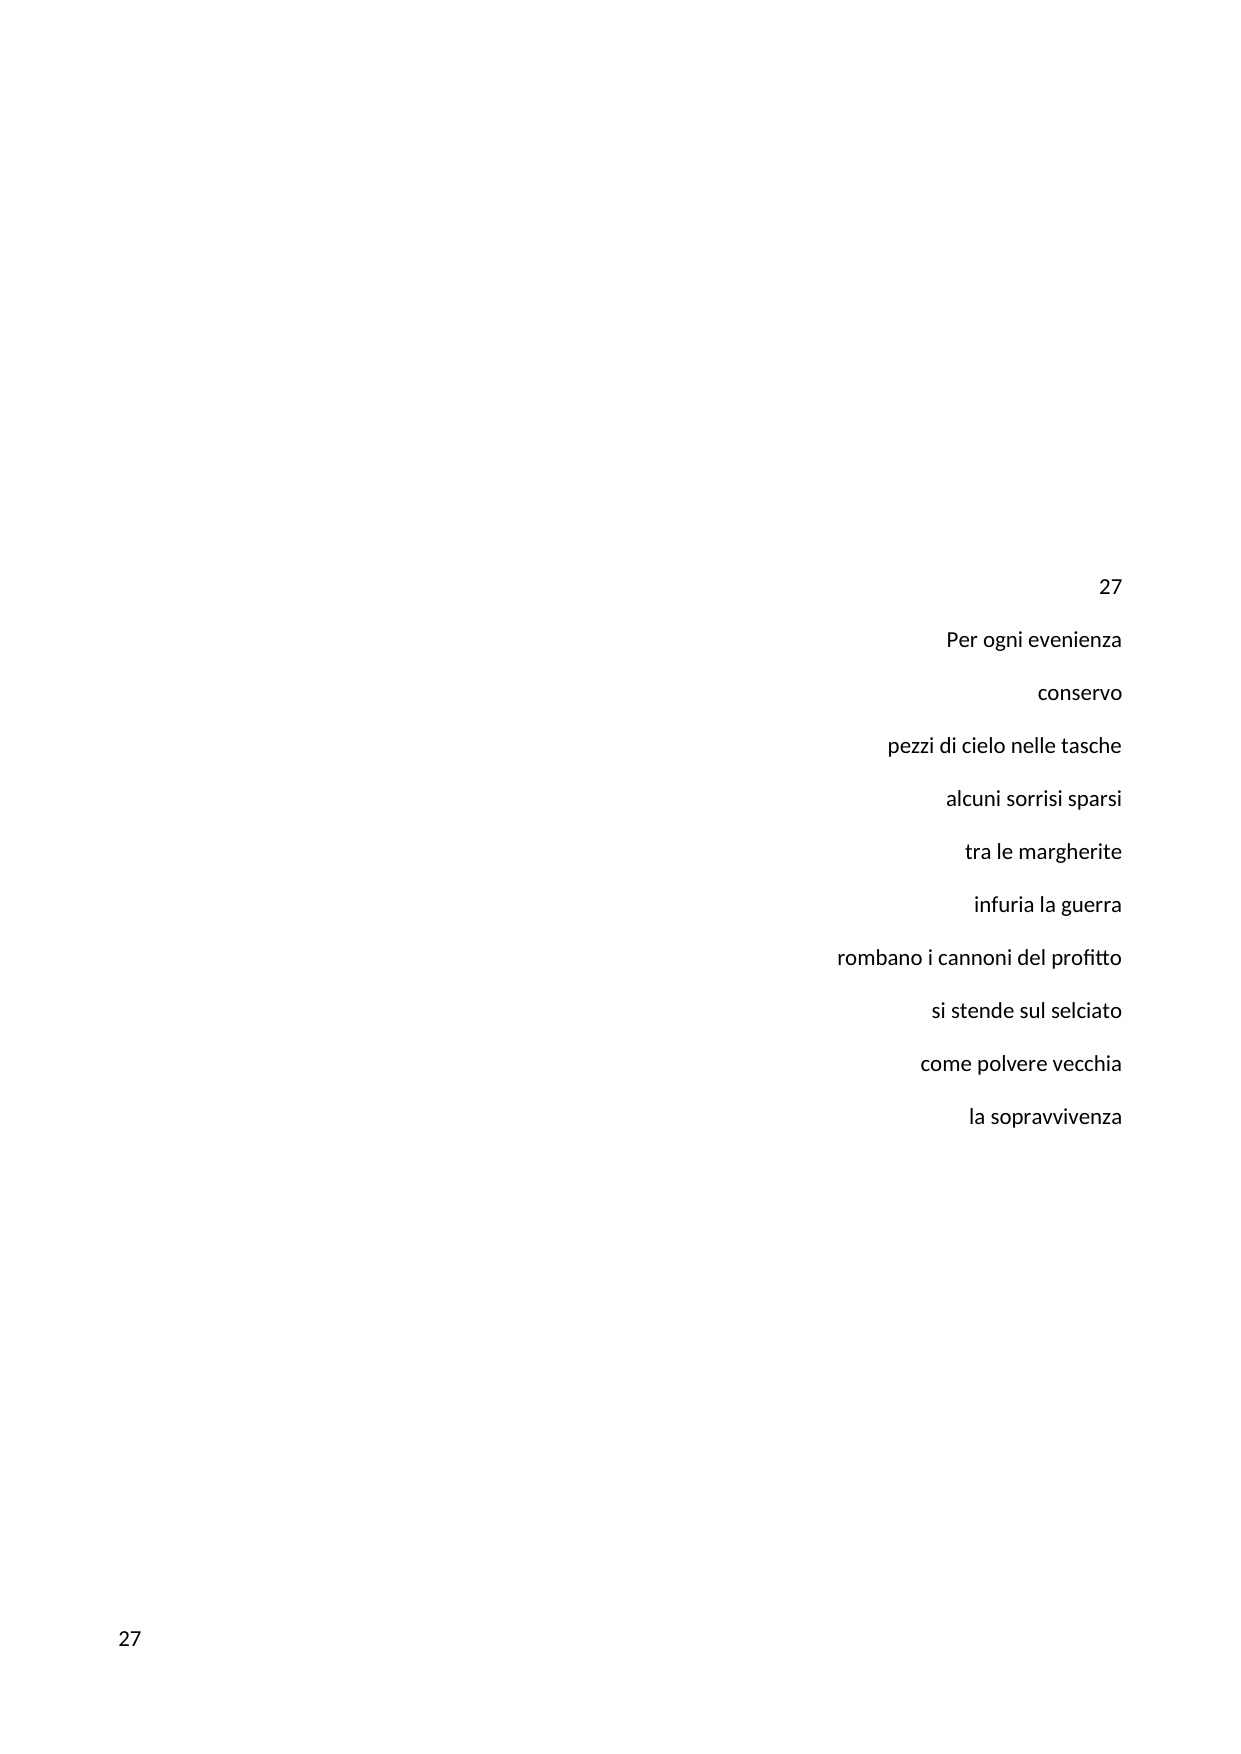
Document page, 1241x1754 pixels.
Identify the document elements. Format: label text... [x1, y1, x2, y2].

text Per ogni evenienza [118, 625, 1122, 653]
text conservo [118, 678, 1122, 706]
text 27 [118, 572, 1122, 600]
text si stende sul selciato [118, 996, 1122, 1024]
text come polvere vecchia [118, 1049, 1122, 1077]
text alcuni sorrisi sparsi [118, 784, 1122, 812]
text tra le margherite [118, 837, 1122, 865]
text pezzi di cielo nelle tasche [118, 731, 1122, 759]
text rombano i cannoni del profitto [118, 943, 1122, 971]
text infuria la guerra [118, 890, 1122, 918]
text la sopravvivenza [118, 1102, 1122, 1130]
